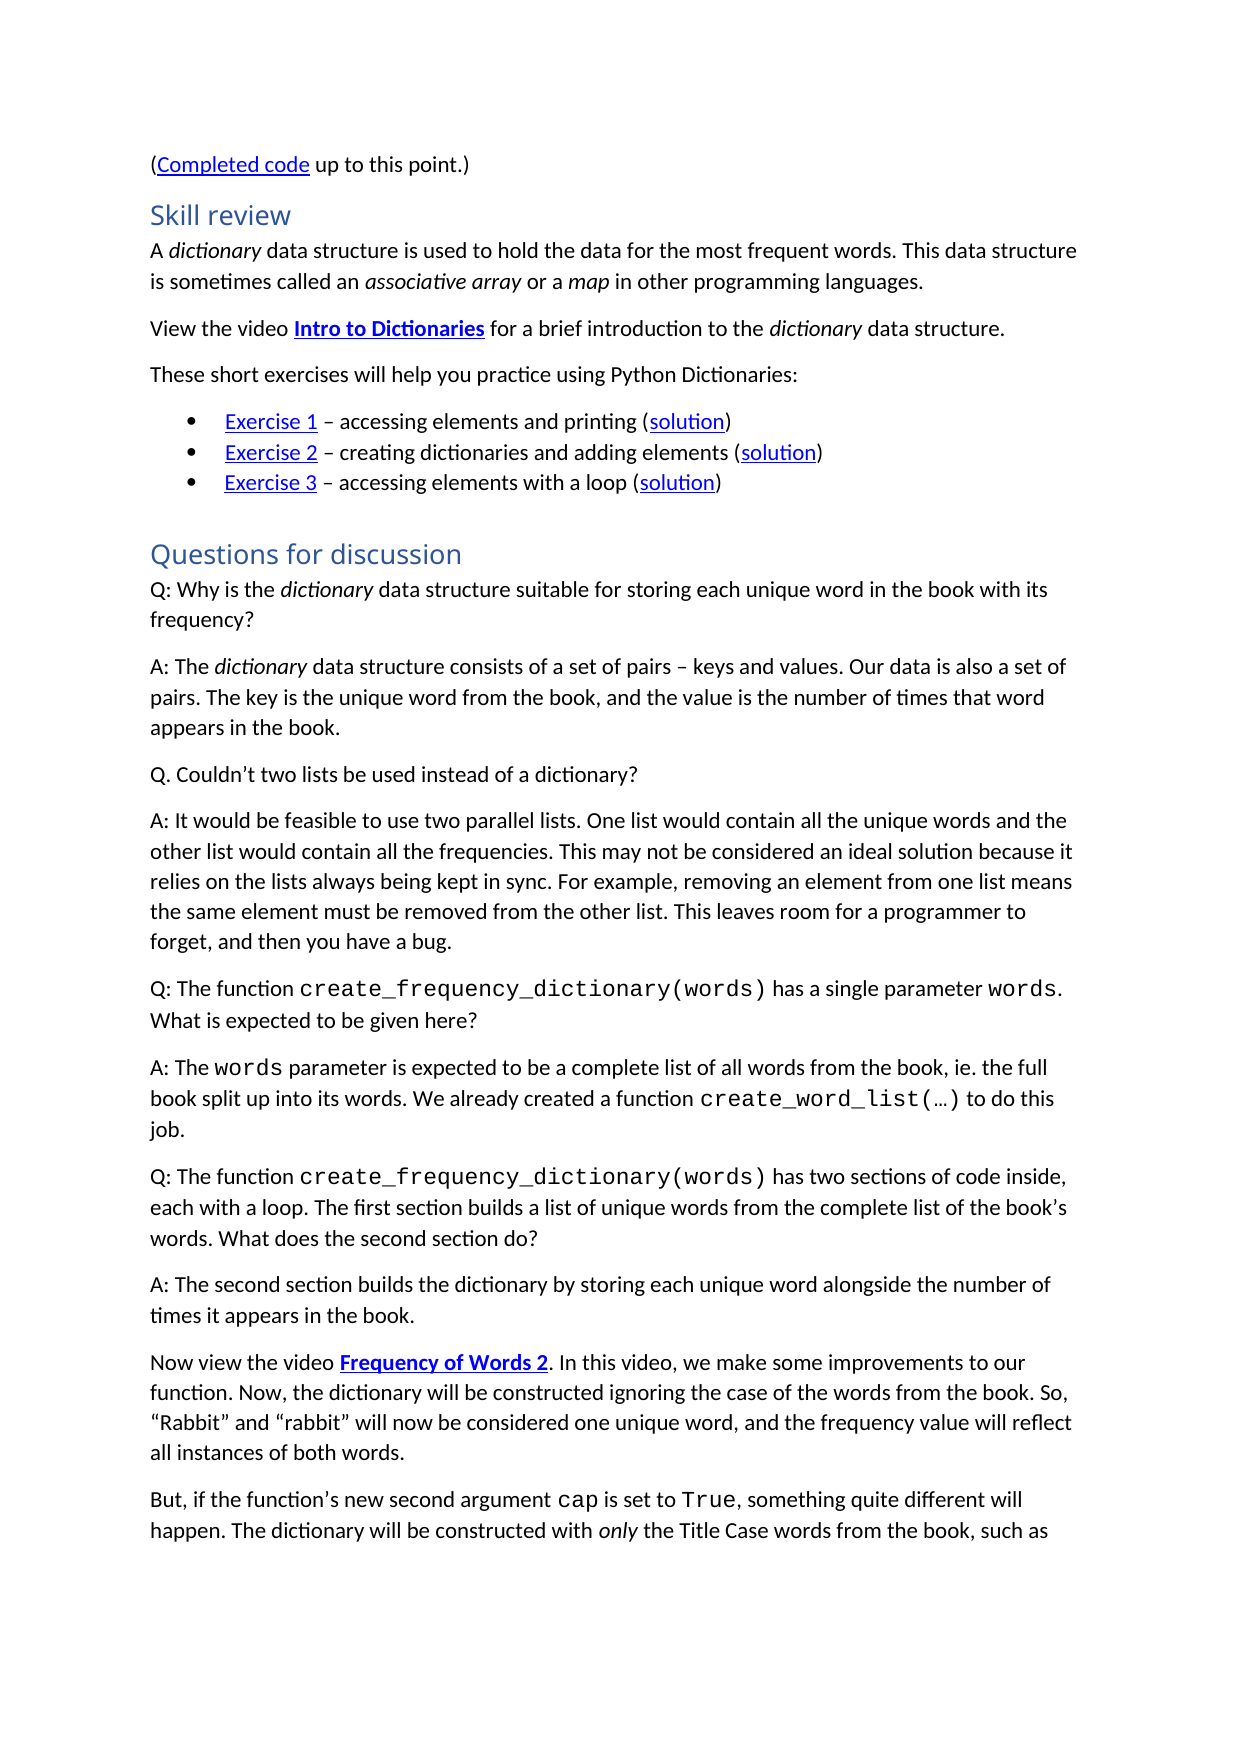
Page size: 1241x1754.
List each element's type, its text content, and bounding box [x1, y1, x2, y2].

text A: The dictionary data structure consists of a set of pairs – keys and values. Our data is also a set of pairs. The key is the unique word from the book, and the value is the number of times that word appears in the book. [150, 652, 1090, 741]
text View the video Intro to Dictionaries for a brief introduction to the dictionary data structure. [150, 314, 1090, 342]
list Exercise 3 – accessing elements with a loop (solution) [187, 468, 1090, 496]
subtitle Skill review [150, 197, 1090, 234]
text (Completed code up to this point.) [150, 150, 1090, 178]
text A: The words parameter is expected to be a complete list of all words from the book, ie. the full book split up into its words. We already created a function create_word_list(…) to do this job. [150, 1053, 1090, 1143]
text Q: The function create_frequency_dictionary(words) has two sections of code inside, each with a loop. The first section builds a list of unique words from the complete list of the book’s words. What does the second section do? [150, 1162, 1090, 1252]
text Q. Couldn’t two lists be used instead of a dictionary? [150, 760, 1090, 788]
text A: The second section builds the dictionary by storing each unique word alongside the number of times it appears in the book. [150, 1271, 1090, 1329]
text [150, 1485, 1090, 1544]
list Exercise 2 – creating dictionaries and adding elements (solution) [187, 438, 1090, 466]
text Now view the video Frequency of Words 2. In this video, we make some improvements to our function. Now, the dictionary will be constructed ignoring the case of the words from the book. So, “Rabbit” and “rabbit” will now be considered one unique word, and the frequency value will reflect all instances of both words. [150, 1348, 1090, 1466]
text Q: The function create_frequency_dictionary(words) has a single parameter words. What is expected to be given here? [150, 974, 1090, 1034]
text Q: Why is the dictionary data structure suitable for storing each unique word in the book with its frequency? [150, 575, 1090, 634]
text These short exercises will help you practice using Python Dictionaries: [150, 361, 1090, 389]
text A dictionary data structure is used to hold the data for the most frequent words. This data structure is sometimes called an associative array or a map in other programming languages. [150, 237, 1090, 295]
list Exercise 1 – accessing elements and printing (solution) [187, 407, 1090, 436]
subtitle Questions for discussion [150, 536, 1090, 572]
text A: It would be feasible to use two parallel lists. One list would contain all the unique words and the other list would contain all the frequencies. This may not be considered an ideal solution because it relies on the lists always being kept in sync. For example, removing an element from one list means the same element must be removed from the other list. This leaves room for a programmer to forget, and then you have a bug. [150, 807, 1090, 956]
